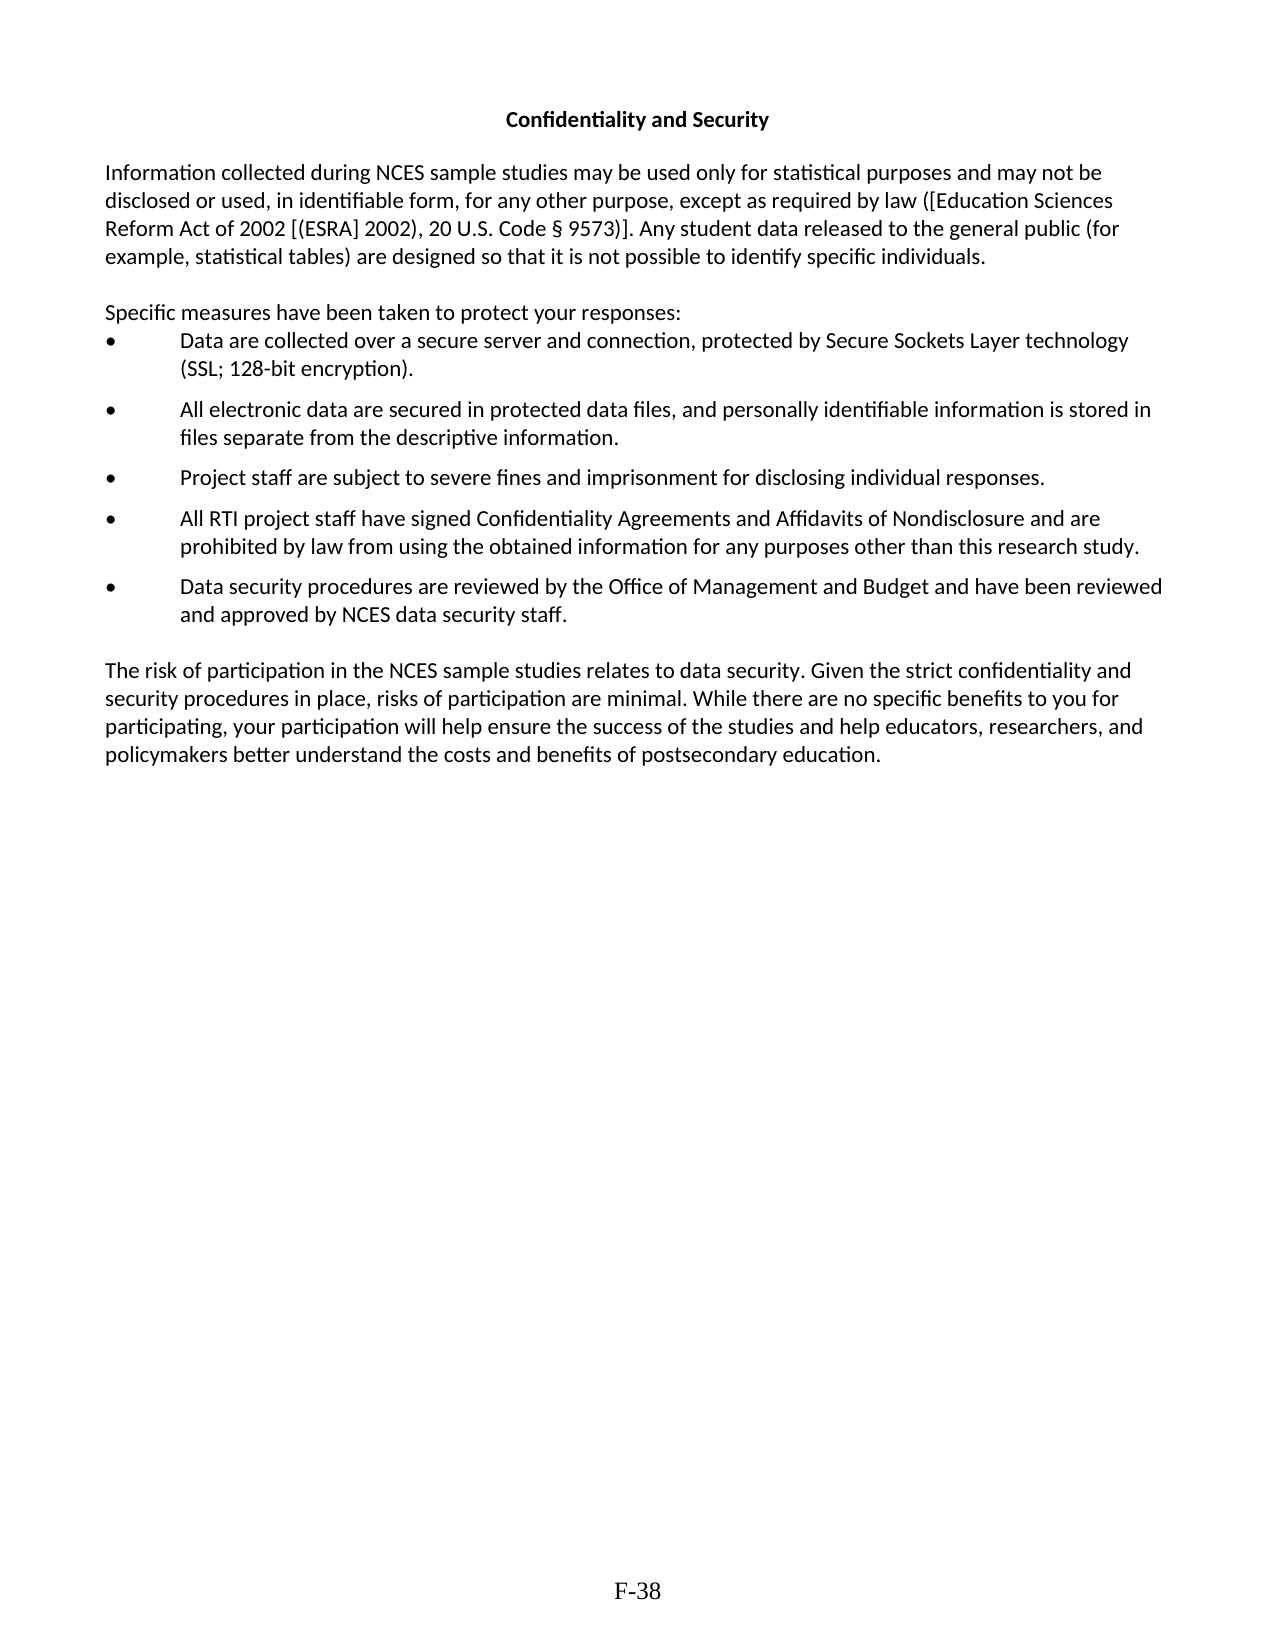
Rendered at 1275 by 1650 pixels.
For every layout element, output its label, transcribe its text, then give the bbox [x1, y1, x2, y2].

text Specific measures have been taken to protect your responses: [105, 298, 1170, 326]
text • Data security procedures are reviewed by the Office of Management and Budget and have been reviewed and approved by NCES data security staff. [105, 572, 1170, 628]
text • All RTI project staff have signed Confidentiality Agreements and Affidavits of Nondisclosure and are prohibited by law from using the obtained information for any purposes other than this research study. [105, 504, 1170, 560]
text • All electronic data are secured in protected data files, and personally identifiable information is stored in files separate from the descriptive information. [105, 395, 1170, 451]
text • Data are collected over a secure server and connection, protected by Secure Sockets Layer technology (SSL; 128-bit encryption). [105, 326, 1170, 382]
text Confidentiality and Security [105, 105, 1170, 133]
text • Project staff are subject to severe fines and imprisonment for disclosing individual responses. [105, 463, 1170, 491]
text Information collected during NCES sample studies may be used only for statistical purposes and may not be disclosed or used, in identifiable form, for any other purpose, except as required by law ([Education Sciences Reform Act of 2002 [(ESRA] 2002), 20 U.S. Code § 9573)]. Any student data released to the general public (for example, statistical tables) are designed so that it is not possible to identify specific individuals. [105, 158, 1170, 270]
text The risk of participation in the NCES sample studies relates to data security. Given the strict confidentiality and security procedures in place, risks of participation are minimal. While there are no specific benefits to you for participating, your participation will help ensure the success of the studies and help educators, researchers, and policymakers better understand the costs and benefits of postsecondary education. [105, 656, 1170, 768]
